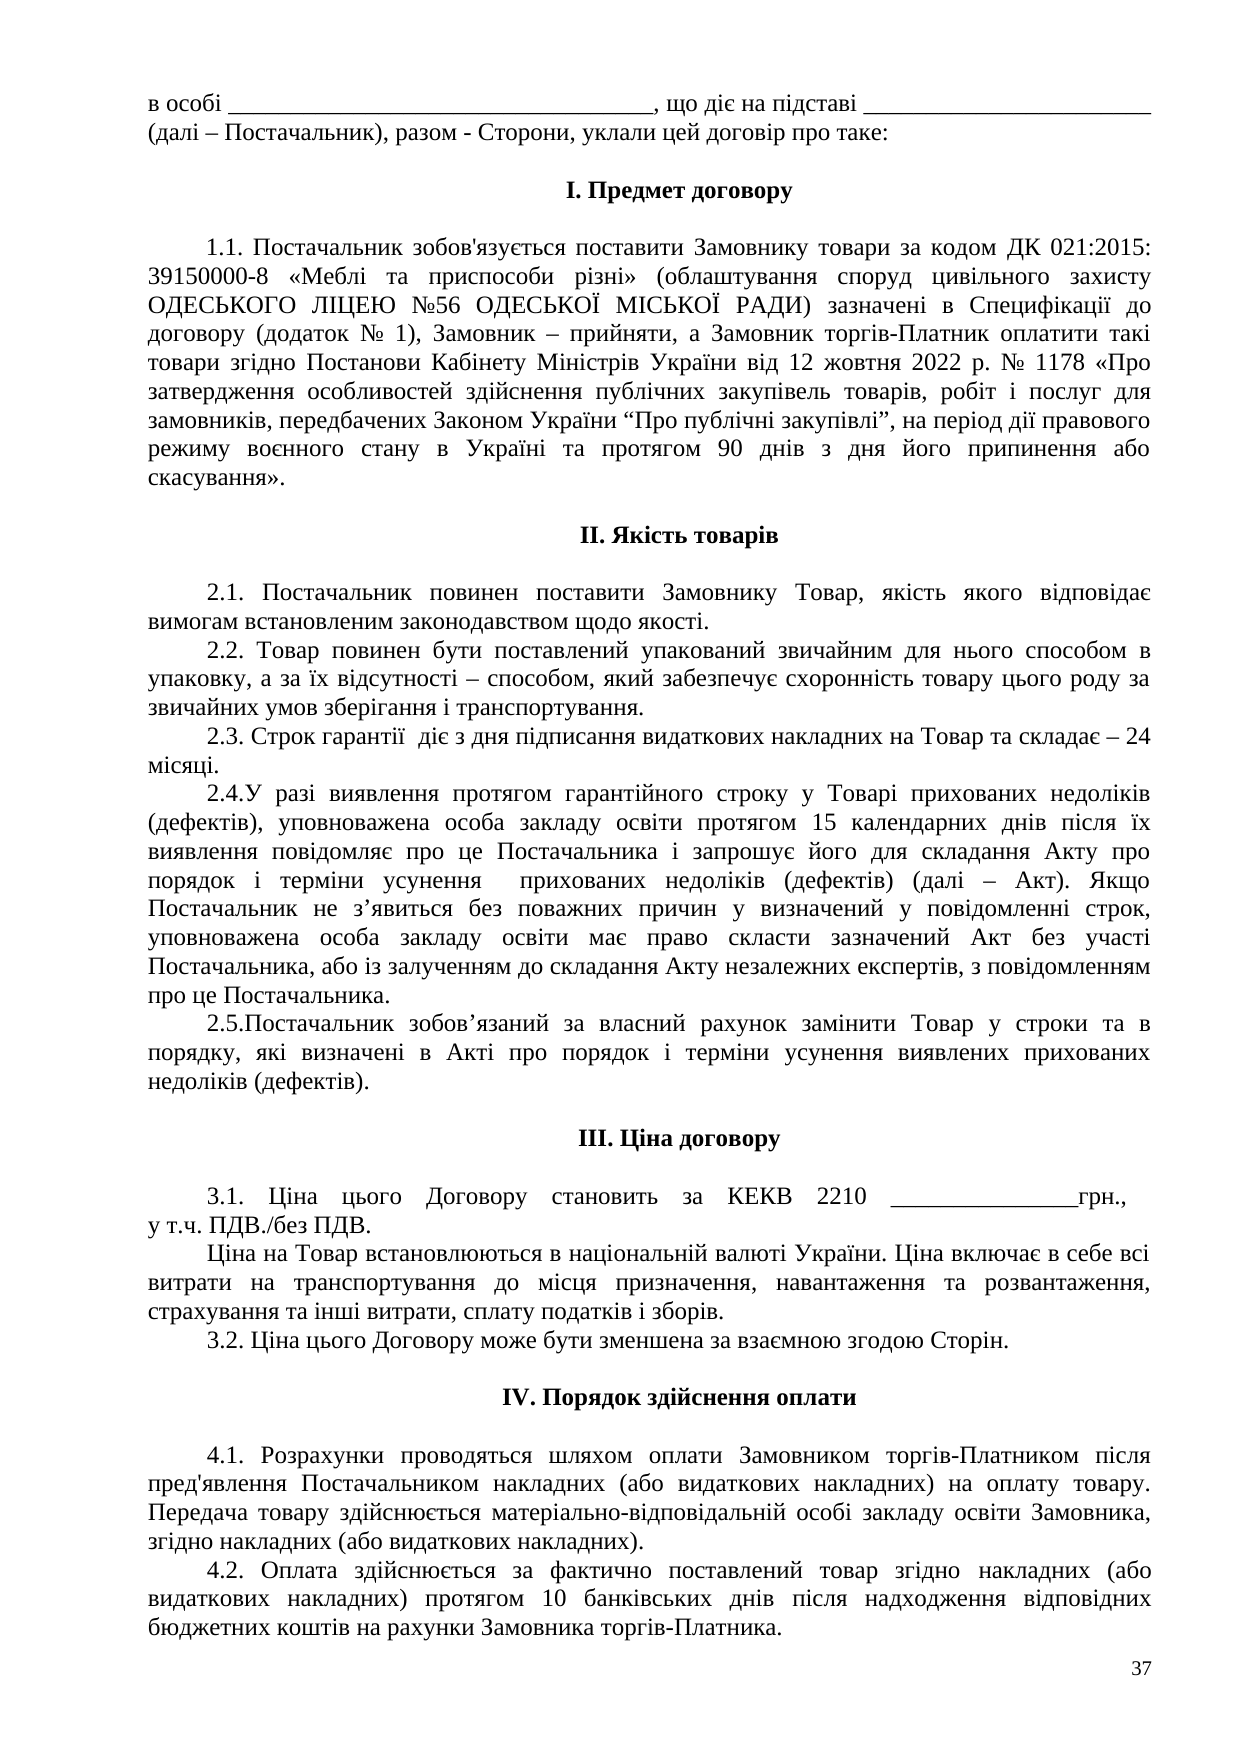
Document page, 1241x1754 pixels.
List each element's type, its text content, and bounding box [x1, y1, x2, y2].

text III. Ціна договору [148, 1123, 1152, 1152]
text 4.2. Оплата здійснюється за фактично поставлений товар згідно накладних (або видаткових накладних) протягом 10 банківських днів після надходження відповідних бюджетних коштів на рахунки Замовника торгів-Платника. [148, 1555, 1152, 1641]
text 3.1. Ціна цього Договору становить за КЕКВ 2210 _______________грн., у т.ч. ПДВ./без ПДВ. [148, 1181, 1152, 1238]
text 4.1. Розрахунки проводяться шляхом оплати Замовником торгів-Платником після пред'явлення Постачальником накладних (або видаткових накладних) на оплату товару. Передача товару здійснюється матеріально-відповідальній особі закладу освіти Замовника, згідно накладних (або видаткових накладних). [148, 1440, 1152, 1555]
text II. Якість товарів [148, 520, 1152, 548]
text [148, 88, 1152, 146]
text 1.1. Постачальник зобов'язується поставити Замовнику товари за кодом ДК 021:2015: 39150000-8 «Меблі та приспособи різні» (облаштування споруд цивільного захисту ОДЕСЬКОГО ЛІЦЕЮ №56 ОДЕСЬКОЇ МІСЬКОЇ РАДИ) зазначені в Специфікації до договору (додаток № 1), Замовник – прийняти, а Замовник торгів-Платник оплатити такі товари згідно Постанови Кабінету Міністрів України від 12 жовтня 2022 р. № 1178 «Про затвердження особливостей здійснення публічних закупівель товарів, робіт і послуг для замовників, передбачених Законом України “Про публічні закупівлі”, на період дії правового режиму воєнного стану в Україні та протягом 90 днів з дня його припинення або скасування». [148, 232, 1152, 491]
text 2.1. Постачальник повинен поставити Замовнику Товар, якість якого відповідає вимогам встановленим законодавством щодо якості. [148, 577, 1152, 635]
text 2.4.У разі виявлення протягом гарантійного строку у Товарі прихованих недоліків (дефектів), уповноважена особа закладу освіти протягом 15 календарних днів після їх виявлення повідомляє про це Постачальника і запрошує його для складання Акту про порядок і терміни усунення прихованих недоліків (дефектів) (далі – Акт). Якщо Постачальник не з’явиться без поважних причин у визначений у повідомленні строк, уповноважена особа закладу освіти має право скласти зазначений Акт без участі Постачальника, або із залученням до складання Акту незалежних експертів, з повідомленням про це Постачальника. [148, 778, 1152, 1008]
text 2.2. Товар повинен бути поставлений упакований звичайним для нього способом в упаковку, а за їх відсутності – способом, який забезпечує схоронність товару цього роду за звичайних умов зберігання і транспортування. [148, 635, 1152, 721]
text 2.5.Постачальник зобов’язаний за власний рахунок замінити Товар у строки та в порядку, які визначені в Акті про порядок і терміни усунення виявлених прихованих недоліків (дефектів). [148, 1008, 1152, 1095]
text 2.3. Строк гарантії діє з дня підписання видаткових накладних на Товар та складає – 24 місяці. [148, 721, 1152, 778]
text IV. Порядок здійснення оплати [148, 1382, 1152, 1411]
text I. Предмет договору [148, 175, 1152, 203]
text 3.2. Ціна цього Договору може бути зменшена за взаємною згодою Сторін. [148, 1325, 1152, 1353]
text Ціна на Товар встановлюються в національній валюті України. Ціна включає в себе всі витрати на транспортування до місця призначення, навантаження та розвантаження, страхування та інші витрати, сплату податків і зборів. [148, 1238, 1152, 1325]
